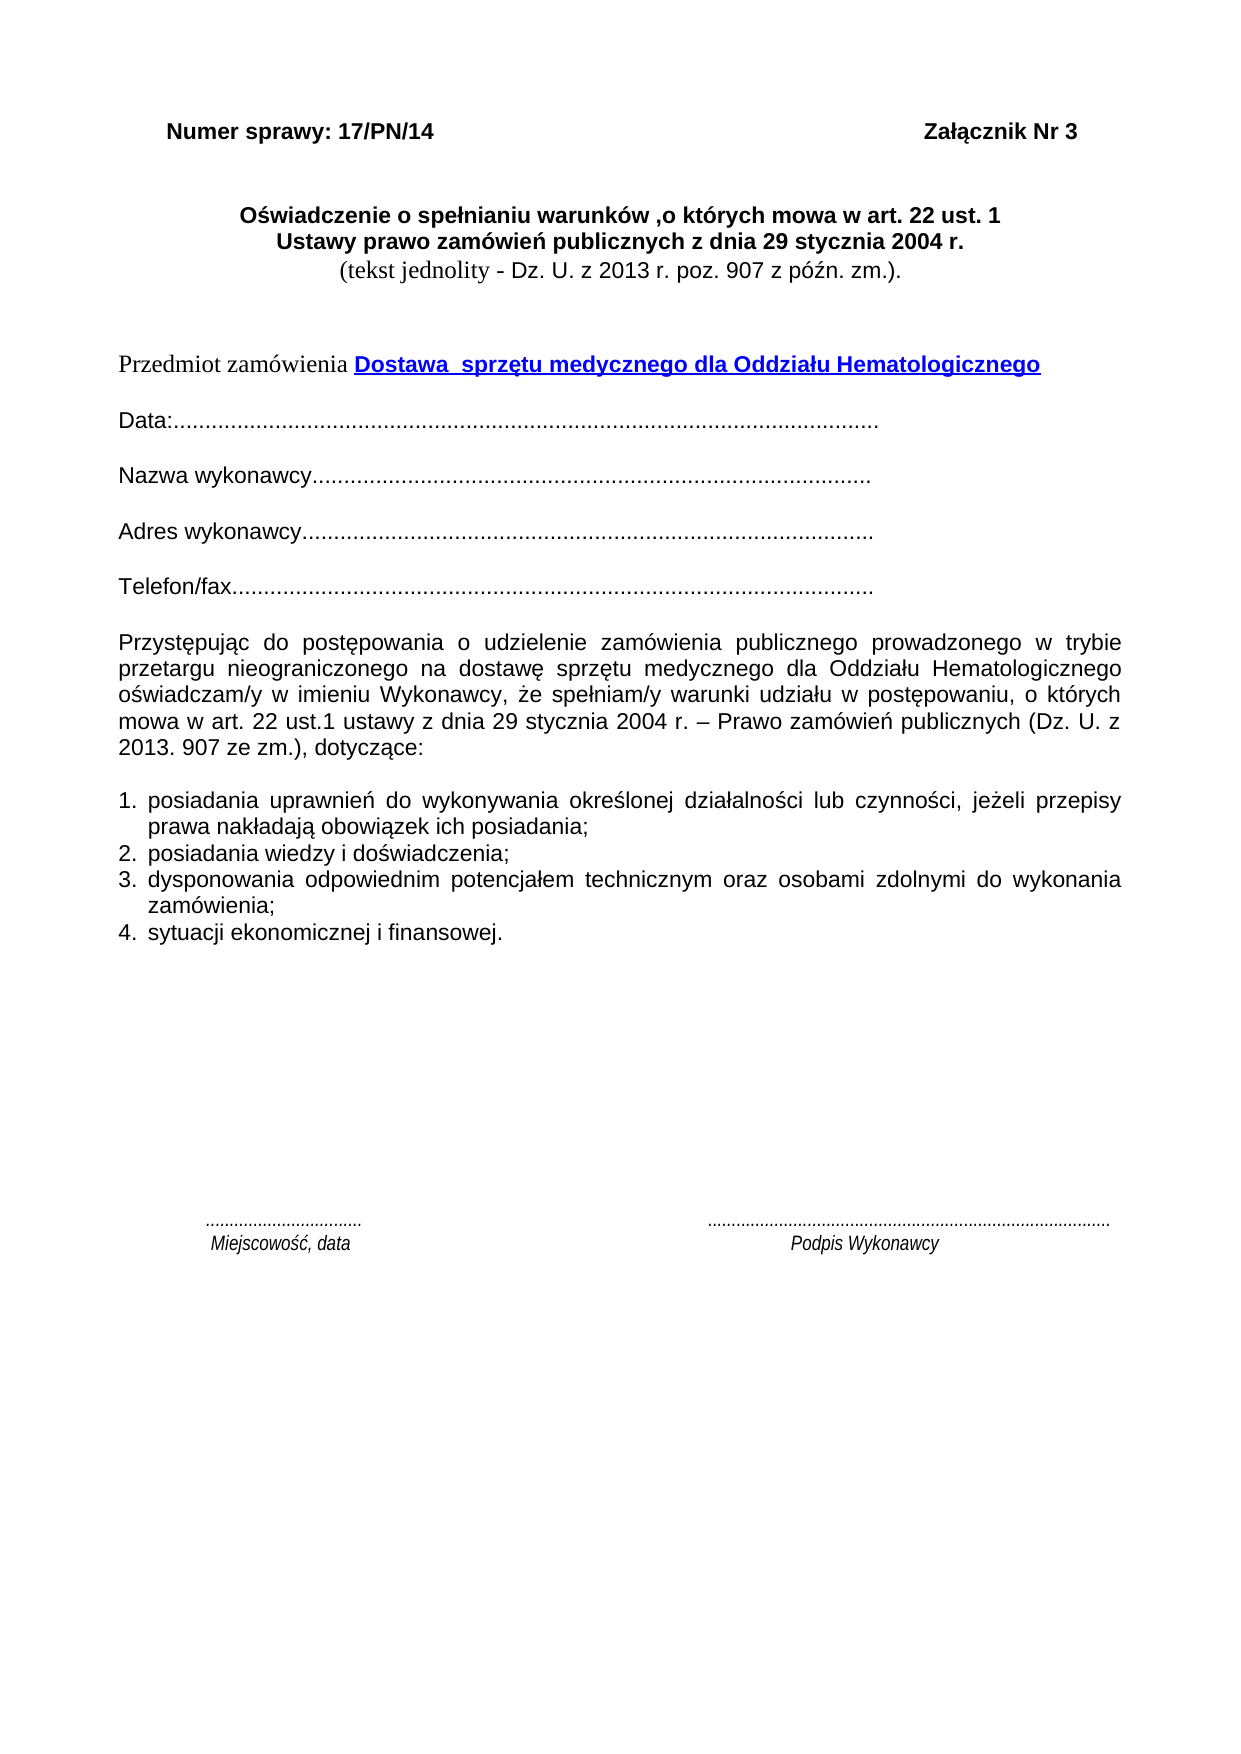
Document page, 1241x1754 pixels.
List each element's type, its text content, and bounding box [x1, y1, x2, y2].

list dysponowania odpowiednim potencjałem technicznym oraz osobami zdolnymi do wykonania zamówienia; [118, 866, 1122, 918]
text Ustawy prawo zamówień publicznych z dnia 29 stycznia 2004 r. [118, 228, 1122, 255]
list sytuacji ekonomicznej i finansowej. [118, 918, 1122, 945]
text Adres wykonawcy.......................................................................................... [118, 518, 1122, 544]
text Telefon/fax..................................................................................................... [118, 573, 1122, 599]
text Przedmiot zamówienia Dostawa sprzętu medycznego dla Oddziału Hematologicznego [118, 349, 1122, 377]
text Przystępując do postępowania o udzielenie zamówienia publicznego prowadzonego w trybie przetargu nieograniczonego na dostawę sprzętu medycznego dla Oddziału Hematologicznego oświadczam/y w imieniu Wykonawcy, że spełniam/y warunki udziału w postępowaniu, o których mowa w art. 22 ust.1 ustawy z dnia 29 stycznia 2004 r. – Prawo zamówień publicznych (Dz. U. z 2013. 907 ze zm.), dotyczące: [118, 629, 1122, 760]
list posiadania wiedzy i doświadczenia; [118, 839, 1122, 866]
text (tekst jednolity - Dz. U. z 2013 r. poz. 907 z późn. zm.). [118, 255, 1122, 283]
subtitle Numer sprawy: 17/PN/14 Załącznik Nr 3 [130, 118, 1122, 144]
text Miejscowość, data Podpis Wykonawcy [118, 1231, 1122, 1254]
text ................................. ..................................................................................... [118, 1207, 1122, 1231]
text Data:............................................................................................................... [118, 407, 1122, 433]
text Oświadczenie o spełnianiu warunków ,o których mowa w art. 22 ust. 1 [118, 202, 1122, 228]
text Nazwa wykonawcy........................................................................................ [118, 462, 1122, 488]
list posiadania uprawnień do wykonywania określonej działalności lub czynności, jeżeli przepisy prawa nakładają obowiązek ich posiadania; [118, 787, 1122, 839]
